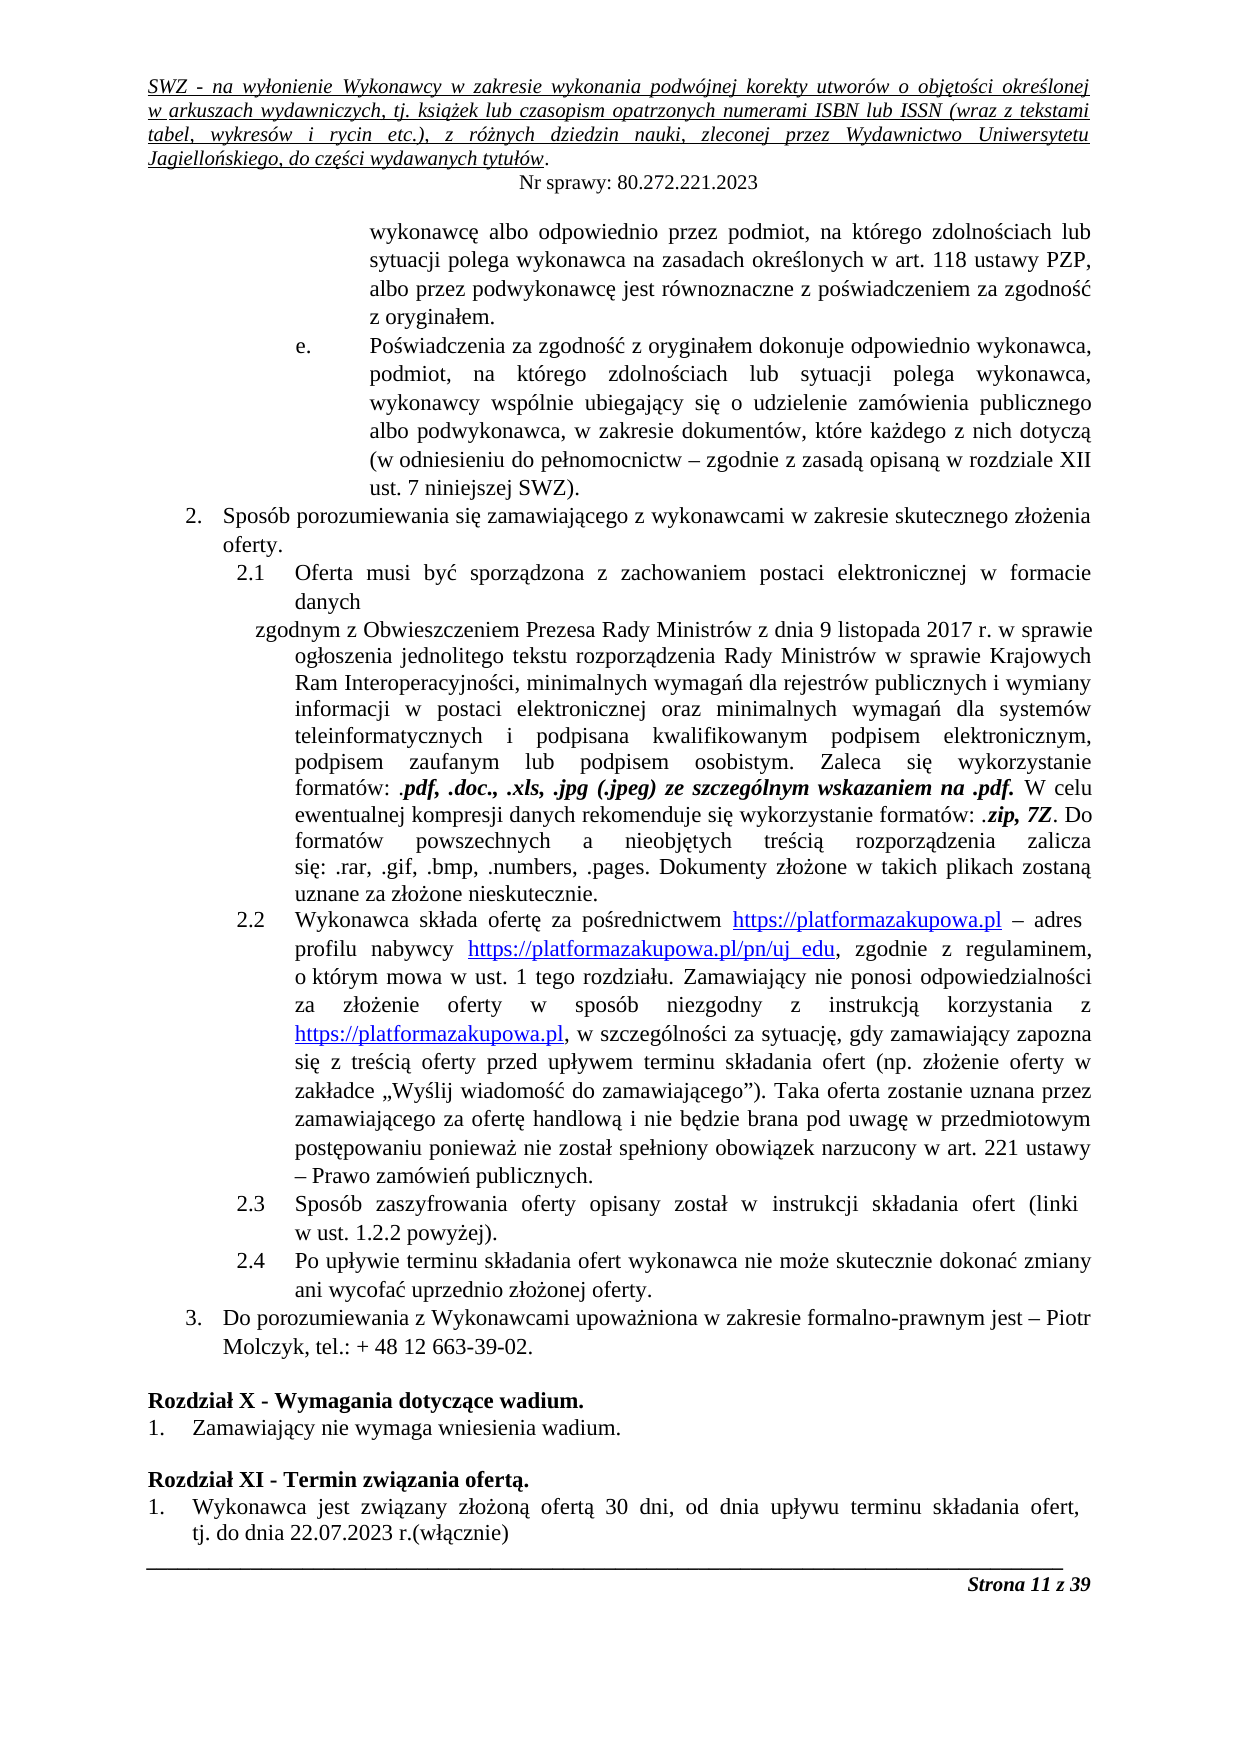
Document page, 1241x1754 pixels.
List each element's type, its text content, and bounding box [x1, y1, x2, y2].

text Rozdział X - Wymagania dotyczące wadium. [148, 1387, 1092, 1414]
text zgodnym z Obwieszczeniem Prezesa Rady Ministrów z dnia 9 listopada 2017 r. w sprawie ogłoszenia jednolitego tekstu rozporządzenia Rady Ministrów w sprawie Krajowych Ram Interoperacyjności, minimalnych wymagań dla rejestrów publicznych i wymiany informacji w postaci elektronicznej oraz minimalnych wymagań dla systemów teleinformatycznych i podpisana kwalifikowanym podpisem elektronicznym, podpisem zaufanym lub podpisem osobistym. Zaleca się wykorzystanie formatów: .pdf, .doc., .xls, .jpg (.jpeg) ze szczególnym wskazaniem na .pdf. W celu ewentualnej kompresji danych rekomenduje się wykorzystanie formatów: .zip, 7Z. Do formatów powszechnych a nieobjętych treścią rozporządzenia zalicza się: .rar, .gif, .bmp, .numbers, .pages. Dokumenty złożone w takich plikach zostaną uznane za złożone nieskutecznie. [236, 616, 1092, 906]
list Wykonawca jest związany złożoną ofertą 30 dni, od dnia upływu terminu składania ofert, tj. do dnia 22.07.2023 r.(włącznie) [148, 1493, 1092, 1546]
text Rozdział XI - Termin związania ofertą. [148, 1467, 1092, 1493]
list Poświadczenia za zgodność z oryginałem dokonuje odpowiednio wykonawca, podmiot, na którego zdolnościach lub sytuacji polega wykonawca, wykonawcy wspólnie ubiegający się o udzielenie zamówienia publicznego albo podwykonawca, w zakresie dokumentów, które każdego z nich dotyczą (w odniesieniu do pełnomocnictw – zgodnie z zasadą opisaną w rozdziale XII ust. 7 niniejszej SWZ). [295, 332, 1092, 500]
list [295, 218, 1092, 330]
list Sposób zaszyfrowania oferty opisany został w instrukcji składania ofert (linki w ust. 1.2.2 powyżej). [236, 1191, 1092, 1245]
list Oferta musi być sporządzona z zachowaniem postaci elektronicznej w formacie danych [236, 559, 1092, 614]
list Wykonawca składa ofertę za pośrednictwem https://platformazakupowa.pl – adres profilu nabywcy https://platformazakupowa.pl/pn/uj_edu, zgodnie z regulaminem, o którym mowa w ust. 1 tego rozdziału. Zamawiający nie ponosi odpowiedzialności za złożenie oferty w sposób niezgodny z instrukcją korzystania z https://platformazakupowa.pl, w szczególności za sytuację, gdy zamawiający zapozna się z treścią oferty przed upływem terminu składania ofert (np. złożenie oferty w zakładce „Wyślij wiadomość do zamawiającego”). Taka oferta zostanie uznana przez zamawiającego za ofertę handlową i nie będzie brana pod uwagę w przedmiotowym postępowaniu ponieważ nie został spełniony obowiązek narzucony w art. 221 ustawy – Prawo zamówień publicznych. [236, 906, 1092, 1188]
list Zamawiający nie wymaga wniesienia wadium. [148, 1414, 1092, 1440]
list Sposób porozumiewania się zamawiającego z wykonawcami w zakresie skutecznego złożenia oferty. [185, 502, 1092, 557]
list Po upływie terminu składania ofert wykonawca nie może skutecznie dokonać zmiany ani wycofać uprzednio złożonej oferty. [236, 1247, 1092, 1302]
list Do porozumiewania z Wykonawcami upoważniona w zakresie formalno-prawnym jest – Piotr Molczyk, tel.: + 48 12 663-39-02. [185, 1304, 1092, 1359]
